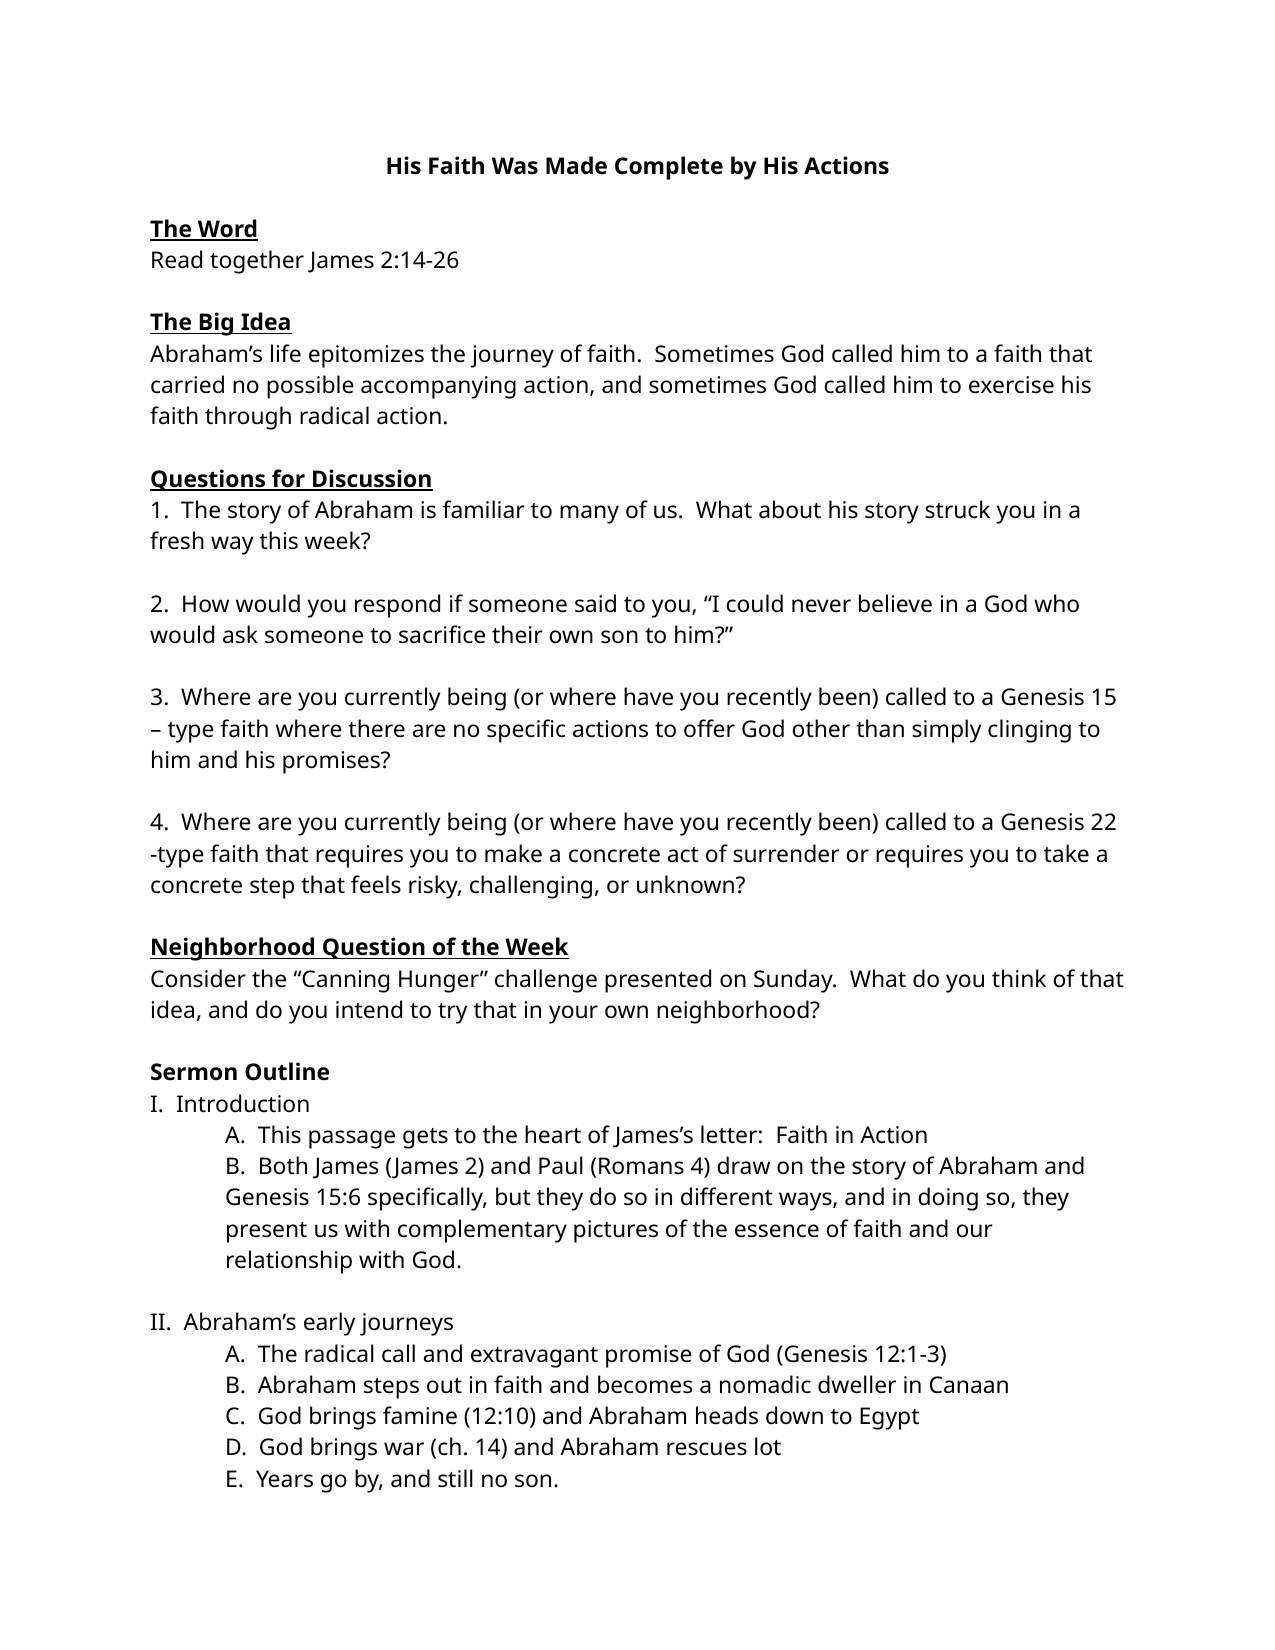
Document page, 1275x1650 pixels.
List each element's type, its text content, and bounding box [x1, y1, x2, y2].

text Neighborhood Question of the Week [150, 931, 1125, 962]
text I. Introduction [150, 1087, 1125, 1119]
text Questions for Discussion [150, 462, 1125, 494]
text B. Both James (James 2) and Paul (Romans 4) draw on the story of Abraham and Genesis 15:6 specifically, but they do so in different ways, and in doing so, they present us with complementary pictures of the essence of faith and our relationship with God. [225, 1150, 1125, 1275]
text A. The radical call and extravagant promise of God (Genesis 12:1-3) [150, 1337, 1125, 1369]
text Sermon Outline [150, 1056, 1125, 1087]
text Read together James 2:14-26 [150, 244, 1125, 275]
text C. God brings famine (12:10) and Abraham heads down to Egypt [150, 1400, 1125, 1431]
text 1. The story of Abraham is familiar to many of us. What about his story struck you in a fresh way this week? [150, 494, 1125, 556]
text The Big Idea [150, 306, 1125, 337]
text B. Abraham steps out in faith and becomes a nomadic dweller in Canaan [150, 1369, 1125, 1400]
text Abraham’s life epitomizes the journey of faith. Sometimes God called him to a faith that carried no possible accompanying action, and sometimes God called him to exercise his faith through radical action. [150, 337, 1125, 431]
text II. Abraham’s early journeys [150, 1306, 1125, 1337]
text 3. Where are you currently being (or where have you recently been) called to a Genesis 15 – type faith where there are no specific actions to offer God other than simply clinging to him and his promises? [150, 681, 1125, 775]
text D. God brings war (ch. 14) and Abraham rescues lot [150, 1431, 1125, 1462]
text 2. How would you respond if someone said to you, “I could never believe in a God who would ask someone to sacrifice their own son to him?” [150, 587, 1125, 650]
text 4. Where are you currently being (or where have you recently been) called to a Genesis 22 -type faith that requires you to make a concrete act of surrender or requires you to take a concrete step that feels risky, challenging, or unknown? [150, 806, 1125, 900]
text A. This passage gets to the heart of James’s letter: Faith in Action [150, 1119, 1125, 1150]
text Consider the “Canning Hunger” challenge presented on Sunday. What do you think of that idea, and do you intend to try that in your own neighborhood? [150, 962, 1125, 1025]
text E. Years go by, and still no son. [150, 1462, 1125, 1494]
text His Faith Was Made Complete by His Actions [150, 150, 1125, 181]
text The Word [150, 212, 1125, 244]
